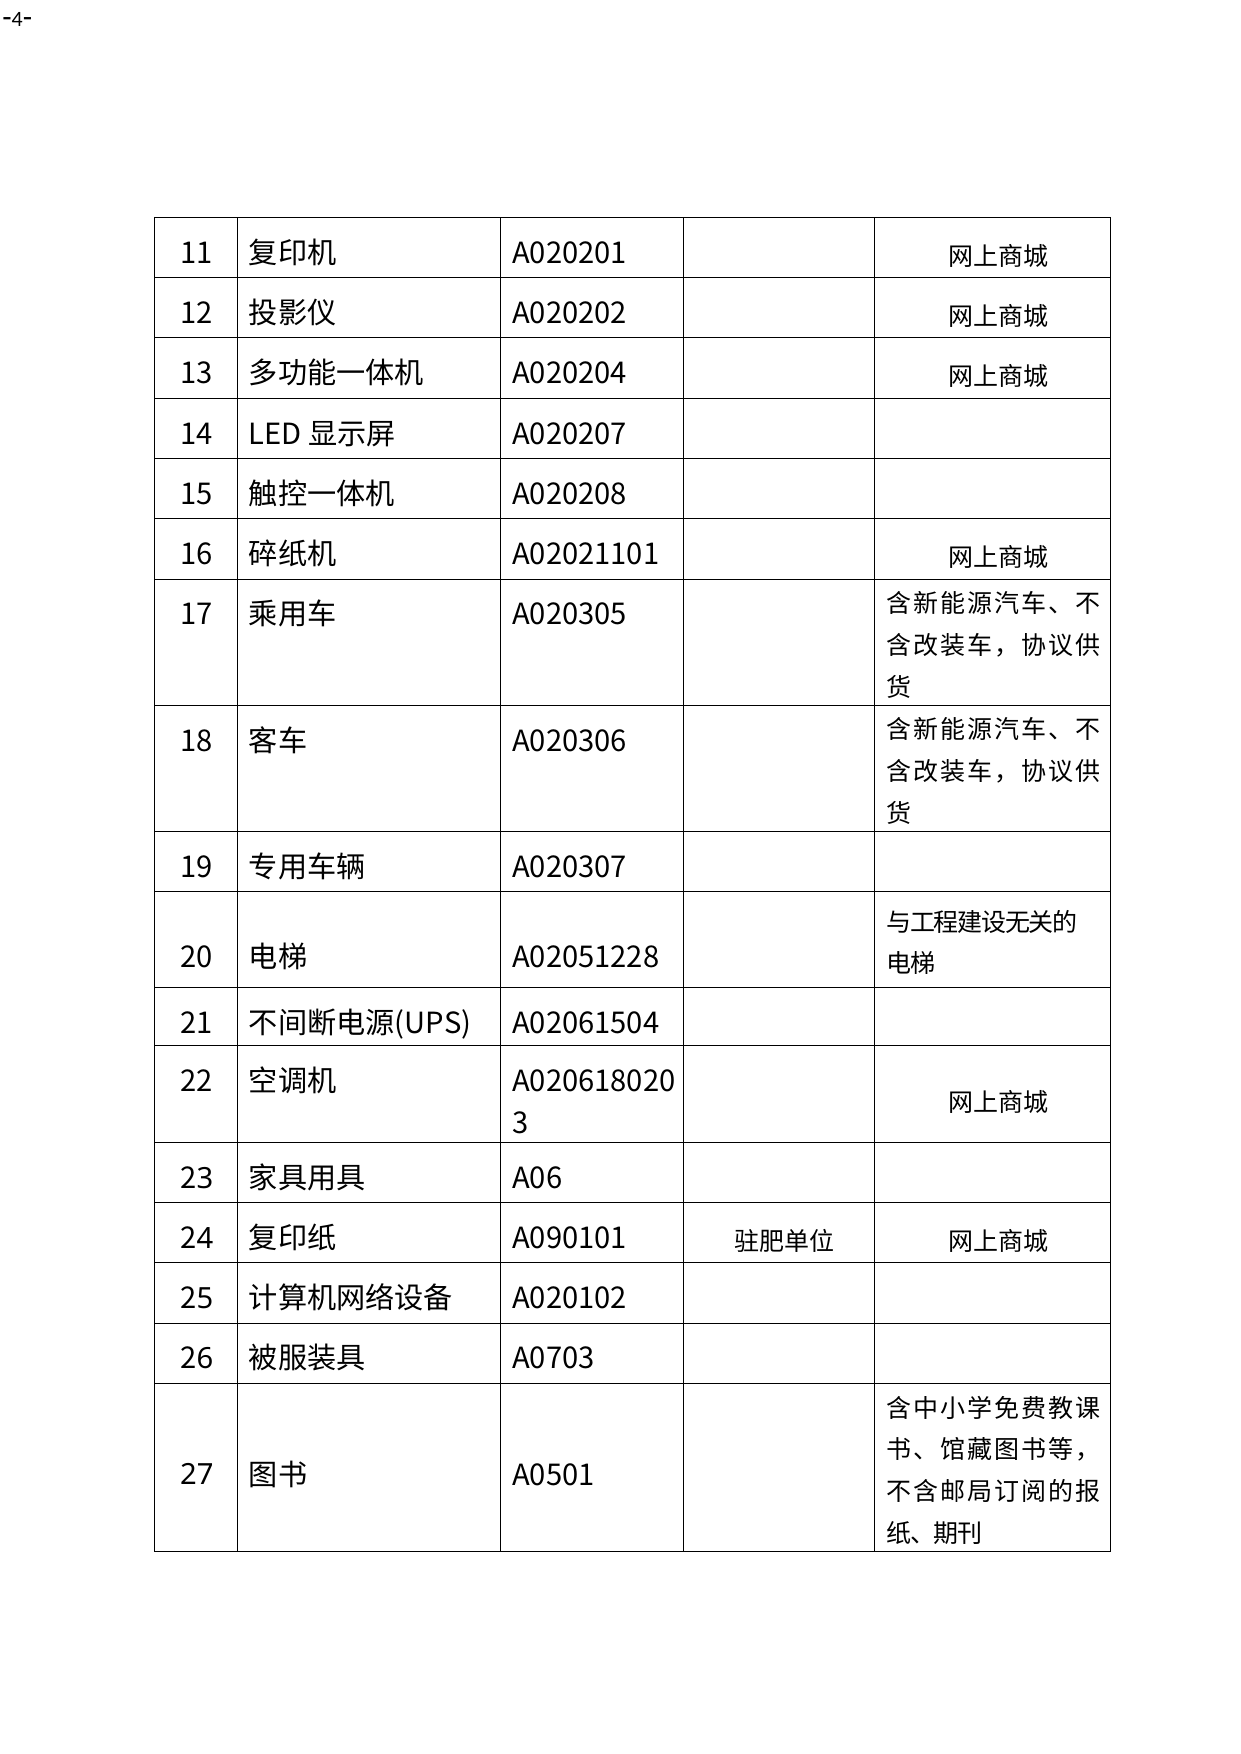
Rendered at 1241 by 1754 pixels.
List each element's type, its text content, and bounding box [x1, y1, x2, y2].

table_cell 13 [155, 338, 237, 398]
table_cell [684, 399, 874, 458]
table_cell 不间断电源(UPS) [238, 988, 500, 1044]
table_cell 网上商城 [875, 278, 1110, 337]
table_cell 计算机网络设备 [238, 1263, 500, 1323]
table_cell 网上商城 [875, 338, 1110, 398]
table_cell A02021101 [501, 519, 683, 578]
table_cell LED 显示屏 [238, 399, 500, 458]
table_cell A020204 [501, 338, 683, 398]
table_cell A02061504 [501, 988, 683, 1044]
table_header 11 [155, 218, 237, 277]
table_cell 含中小学免费教课书、馆藏图书等，不含邮局订阅的报纸、期刊 [875, 1384, 1110, 1551]
table_cell [684, 1046, 874, 1142]
table_cell 22 [155, 1046, 237, 1142]
table_cell 电梯 [238, 892, 500, 987]
table_cell A020307 [501, 832, 683, 891]
table_cell A020306 [501, 706, 683, 831]
table_cell 20 [155, 892, 237, 987]
table_cell 21 [155, 988, 237, 1044]
table_cell [684, 580, 874, 704]
table_cell [684, 892, 874, 987]
table_cell A020102 [501, 1263, 683, 1323]
table_cell 25 [155, 1263, 237, 1323]
table_cell 客车 [238, 706, 500, 831]
table_cell [875, 1263, 1110, 1323]
table_cell [875, 459, 1110, 518]
table_cell A06 [501, 1143, 683, 1202]
table_cell [684, 1143, 874, 1202]
table_cell 碎纸机 [238, 519, 500, 578]
table_cell 18 [155, 706, 237, 831]
table_cell 27 [155, 1384, 237, 1551]
table_cell [684, 988, 874, 1044]
table_cell 驻肥单位 [684, 1203, 874, 1262]
table_cell [684, 1263, 874, 1323]
table_cell [684, 1384, 874, 1551]
table_cell [875, 1143, 1110, 1202]
table_header A020201 [501, 218, 683, 277]
table_cell A020208 [501, 459, 683, 518]
table_cell [684, 278, 874, 337]
table_cell 24 [155, 1203, 237, 1262]
table_cell 与工程建设无关的 电梯 [875, 892, 1110, 987]
table_cell [684, 706, 874, 831]
table_cell 17 [155, 580, 237, 704]
table_cell A0703 [501, 1324, 683, 1383]
table_header 复印机 [238, 218, 500, 277]
table_cell 投影仪 [238, 278, 500, 337]
table_cell A020305 [501, 580, 683, 704]
table_cell 空调机 [238, 1046, 500, 1142]
table_cell A0206180203 [501, 1046, 683, 1142]
table_cell 乘用车 [238, 580, 500, 704]
table_cell 触控一体机 [238, 459, 500, 518]
table_cell [875, 988, 1110, 1044]
table_cell 网上商城 [875, 1046, 1110, 1142]
table_header 网上商城 [875, 218, 1110, 277]
table_cell 12 [155, 278, 237, 337]
table_cell [684, 338, 874, 398]
table_cell 网上商城 [875, 519, 1110, 578]
table_cell 多功能一体机 [238, 338, 500, 398]
table_cell [875, 1324, 1110, 1383]
table_cell A020202 [501, 278, 683, 337]
table_cell [875, 399, 1110, 458]
table_cell 14 [155, 399, 237, 458]
table_cell 专用车辆 [238, 832, 500, 891]
table_cell [684, 459, 874, 518]
table_cell 含新能源汽车、不含改装车，协议供货 [875, 580, 1110, 704]
table_cell 19 [155, 832, 237, 891]
table_cell A02051228 [501, 892, 683, 987]
table_cell 含新能源汽车、不含改装车，协议供货 [875, 706, 1110, 831]
table_cell A090101 [501, 1203, 683, 1262]
table_header [684, 218, 874, 277]
table_cell [684, 832, 874, 891]
table_cell 15 [155, 459, 237, 518]
table_cell 26 [155, 1324, 237, 1383]
table_cell 网上商城 [875, 1203, 1110, 1262]
table_cell 图书 [238, 1384, 500, 1551]
table_cell A020207 [501, 399, 683, 458]
table_cell 家具用具 [238, 1143, 500, 1202]
table_cell 被服装具 [238, 1324, 500, 1383]
table_cell [684, 1324, 874, 1383]
table_cell A0501 [501, 1384, 683, 1551]
table_cell 23 [155, 1143, 237, 1202]
table_cell 复印纸 [238, 1203, 500, 1262]
table_cell [875, 832, 1110, 891]
table_cell [684, 519, 874, 578]
table_cell 16 [155, 519, 237, 578]
